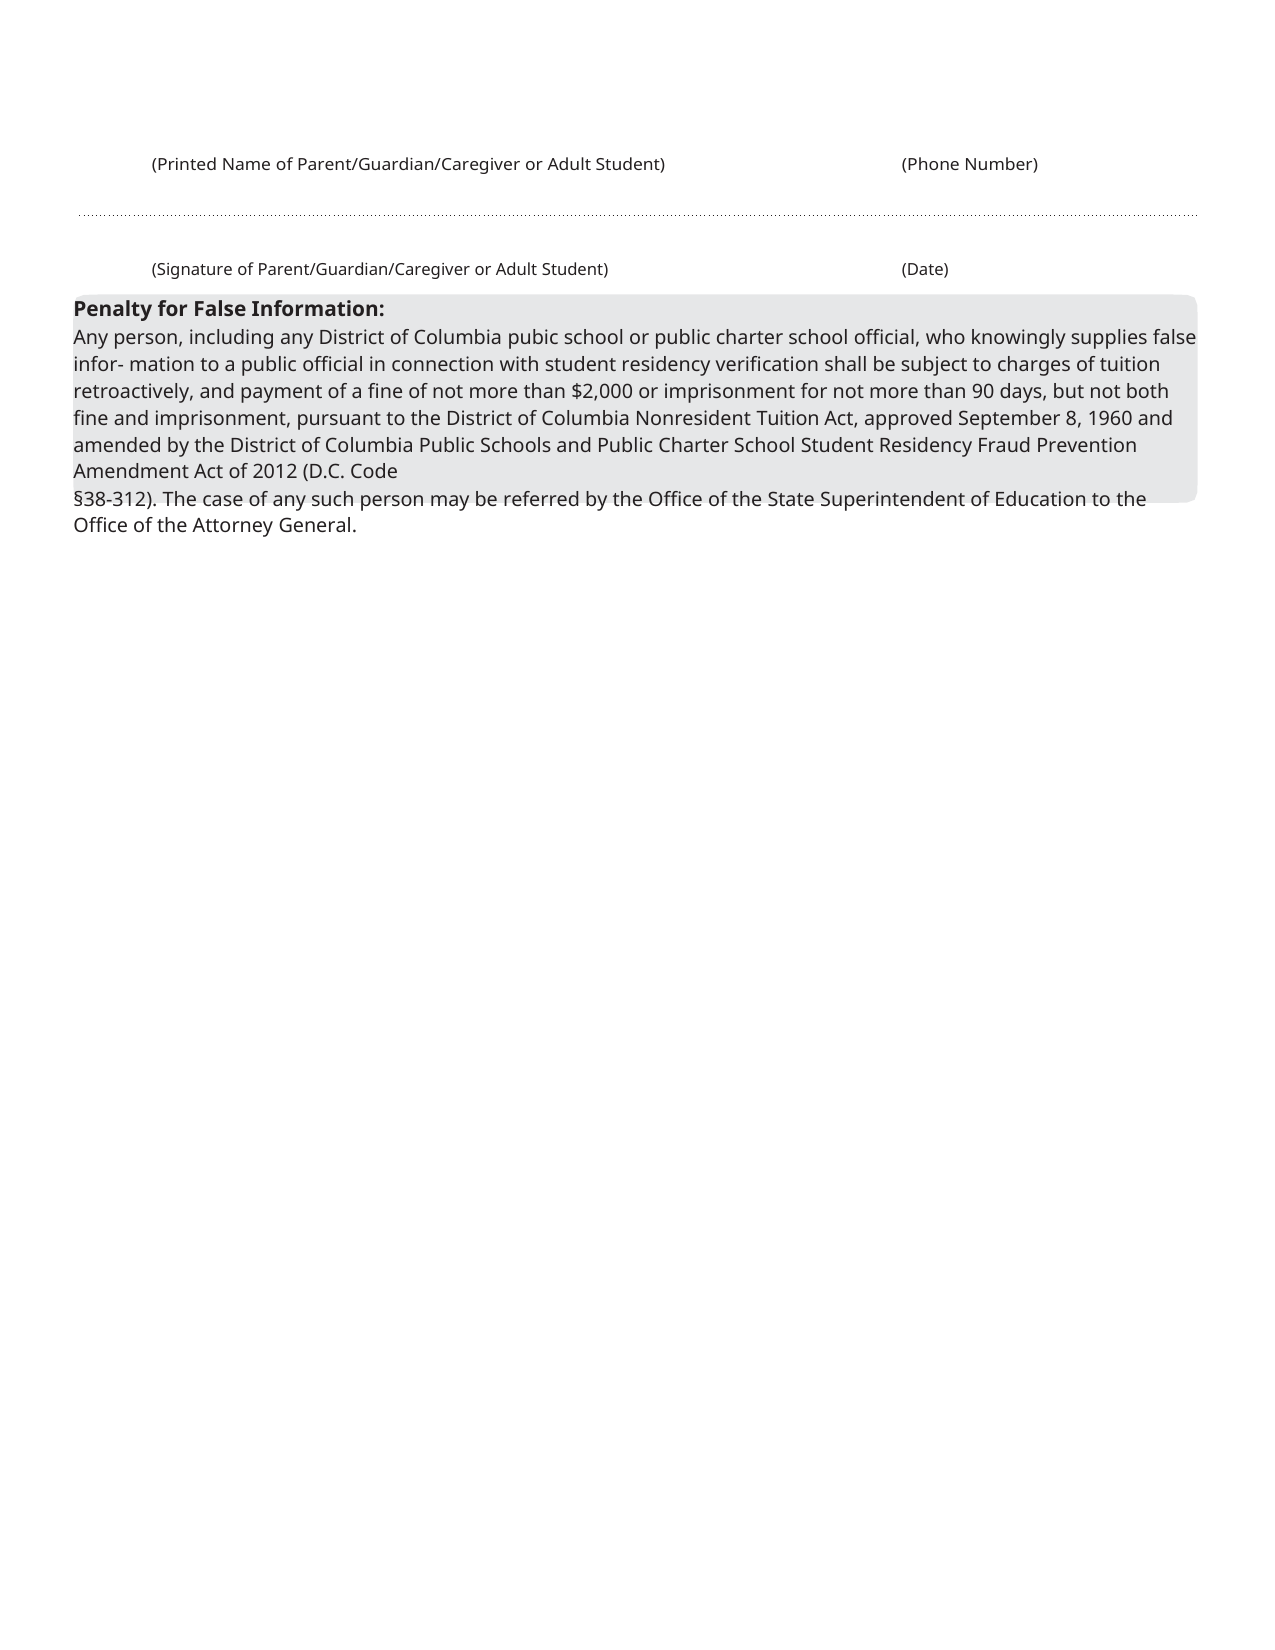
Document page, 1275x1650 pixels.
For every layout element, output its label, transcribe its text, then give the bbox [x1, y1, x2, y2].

text (Signature of Parent/Guardian/Caregiver or Adult Student) (Date) [152, 257, 1212, 280]
text (Printed Name of Parent/Guardian/Caregiver or Adult Student) (Phone Number) [152, 152, 1212, 175]
